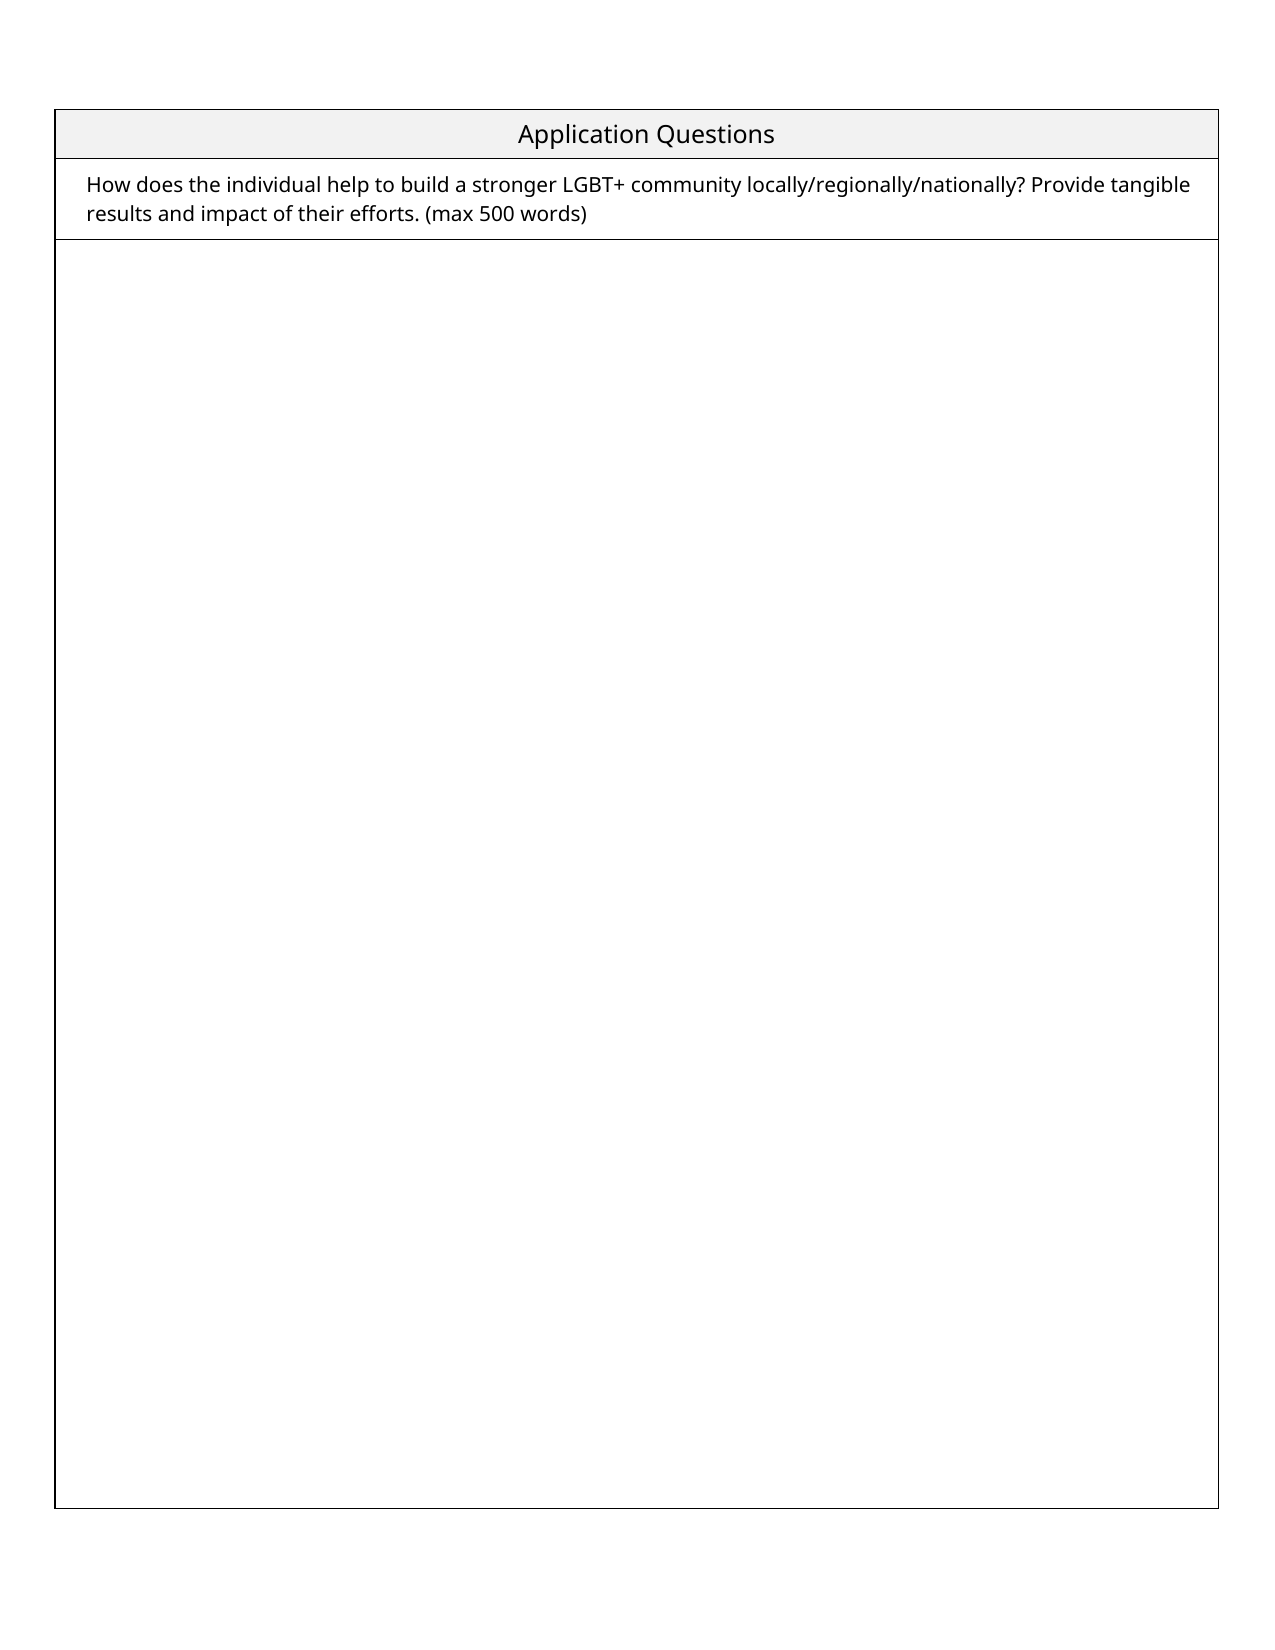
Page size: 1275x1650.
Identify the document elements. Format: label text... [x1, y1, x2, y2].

table_cell [56, 240, 1218, 1508]
table_cell How does the individual help to build a stronger LGBT+ community locally/regionally/nationally? Provide tangible results and impact of their efforts. (max 500 words) [56, 159, 1218, 239]
table_header Application Questions [56, 110, 1218, 158]
